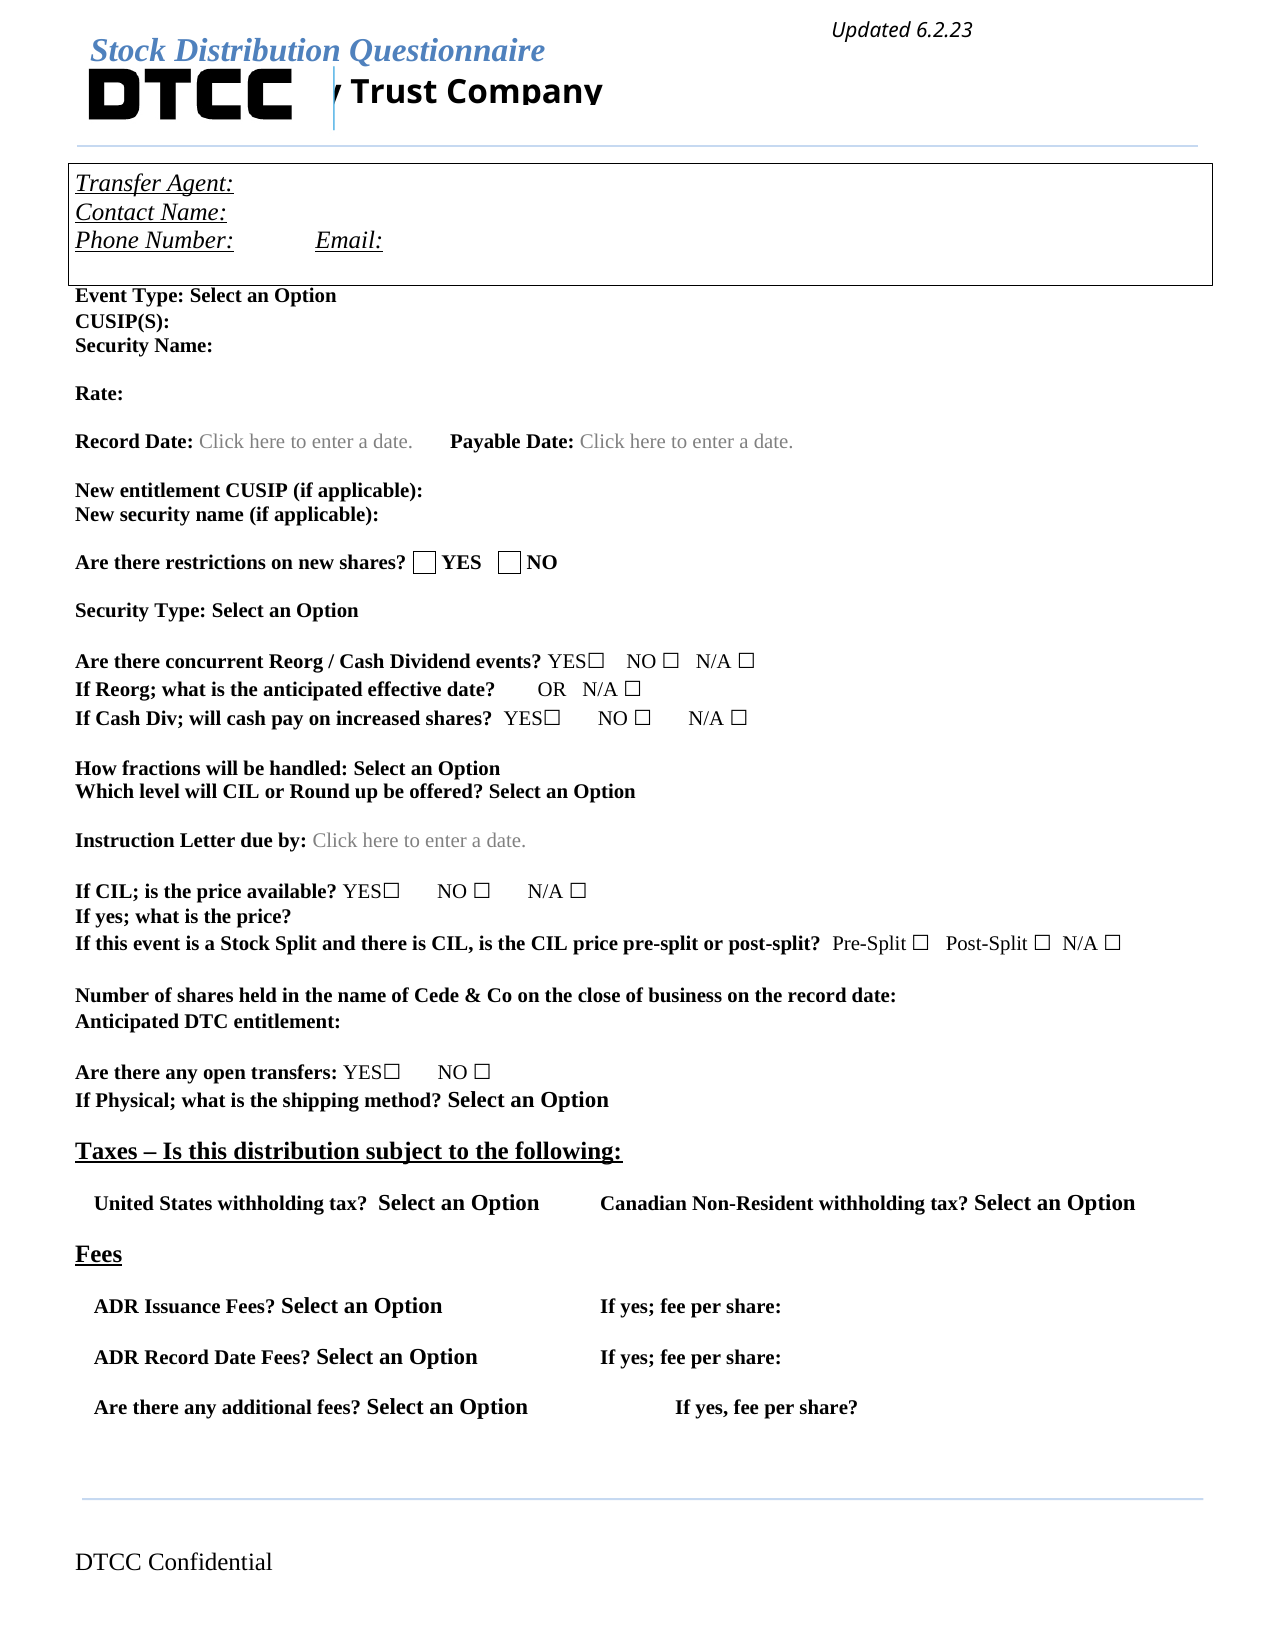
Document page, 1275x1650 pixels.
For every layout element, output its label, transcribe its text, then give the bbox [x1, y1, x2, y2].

text Instruction Letter due by: [75, 828, 1200, 852]
text If Cash Div; will cash pay on increased shares? YES NO N/A [75, 703, 1200, 731]
text If yes; what is the price? [75, 904, 1200, 928]
text Security Type: [75, 598, 1200, 622]
text If Physical; what is the shipping method? [75, 1086, 1200, 1112]
text If CIL; is the price available? YES NO N/A [75, 876, 1200, 904]
text If Reorg; what is the anticipated effective date? OR N/A [75, 674, 1200, 703]
text Are there restrictions on new shares? YES NO [75, 550, 1200, 574]
text Event Type: [75, 286, 1200, 307]
text Are there concurrent Reorg / Cash Dividend events? YES NO N/A [75, 646, 1200, 674]
text Rate: [75, 381, 1200, 405]
text Taxes – Is this distribution subject to the following: [75, 1136, 1200, 1165]
text New security name (if applicable): [75, 502, 1200, 526]
text Fees [75, 1239, 1200, 1268]
text Transfer Agent: [75, 168, 1200, 197]
text Anticipated DTC entitlement: [75, 1007, 1200, 1033]
text CUSIP(S): [75, 309, 1200, 333]
text Which level will CIL or Round up be offered? [75, 779, 1200, 803]
text Contact Name: [75, 197, 1200, 226]
text Number of shares held in the name of Cede & Co on the close of business on the record date: [75, 981, 1200, 1007]
text Are there any additional fees? If yes, fee per share? [94, 1393, 1200, 1419]
text Record Date: Payable Date: [75, 429, 1200, 453]
text If this event is a Stock Split and there is CIL, is the CIL price pre-split or post-split? Pre-Split Post-Split N/A [75, 928, 1200, 957]
text Are there any open transfers: YES NO [75, 1057, 1200, 1086]
text New entitlement CUSIP (if applicable): [75, 478, 1200, 502]
text How fractions will be handled: [75, 755, 1200, 779]
picture [76, 62, 335, 137]
text ADR Issuance Fees? If yes; fee per share: [94, 1292, 1200, 1319]
text Security Name: [75, 333, 1200, 357]
text Phone Number: Email: [75, 226, 1200, 254]
text ADR Record Date Fees? If yes; fee per share: [94, 1343, 1200, 1369]
text United States withholding tax? Canadian Non-Resident withholding tax? [94, 1189, 1200, 1216]
